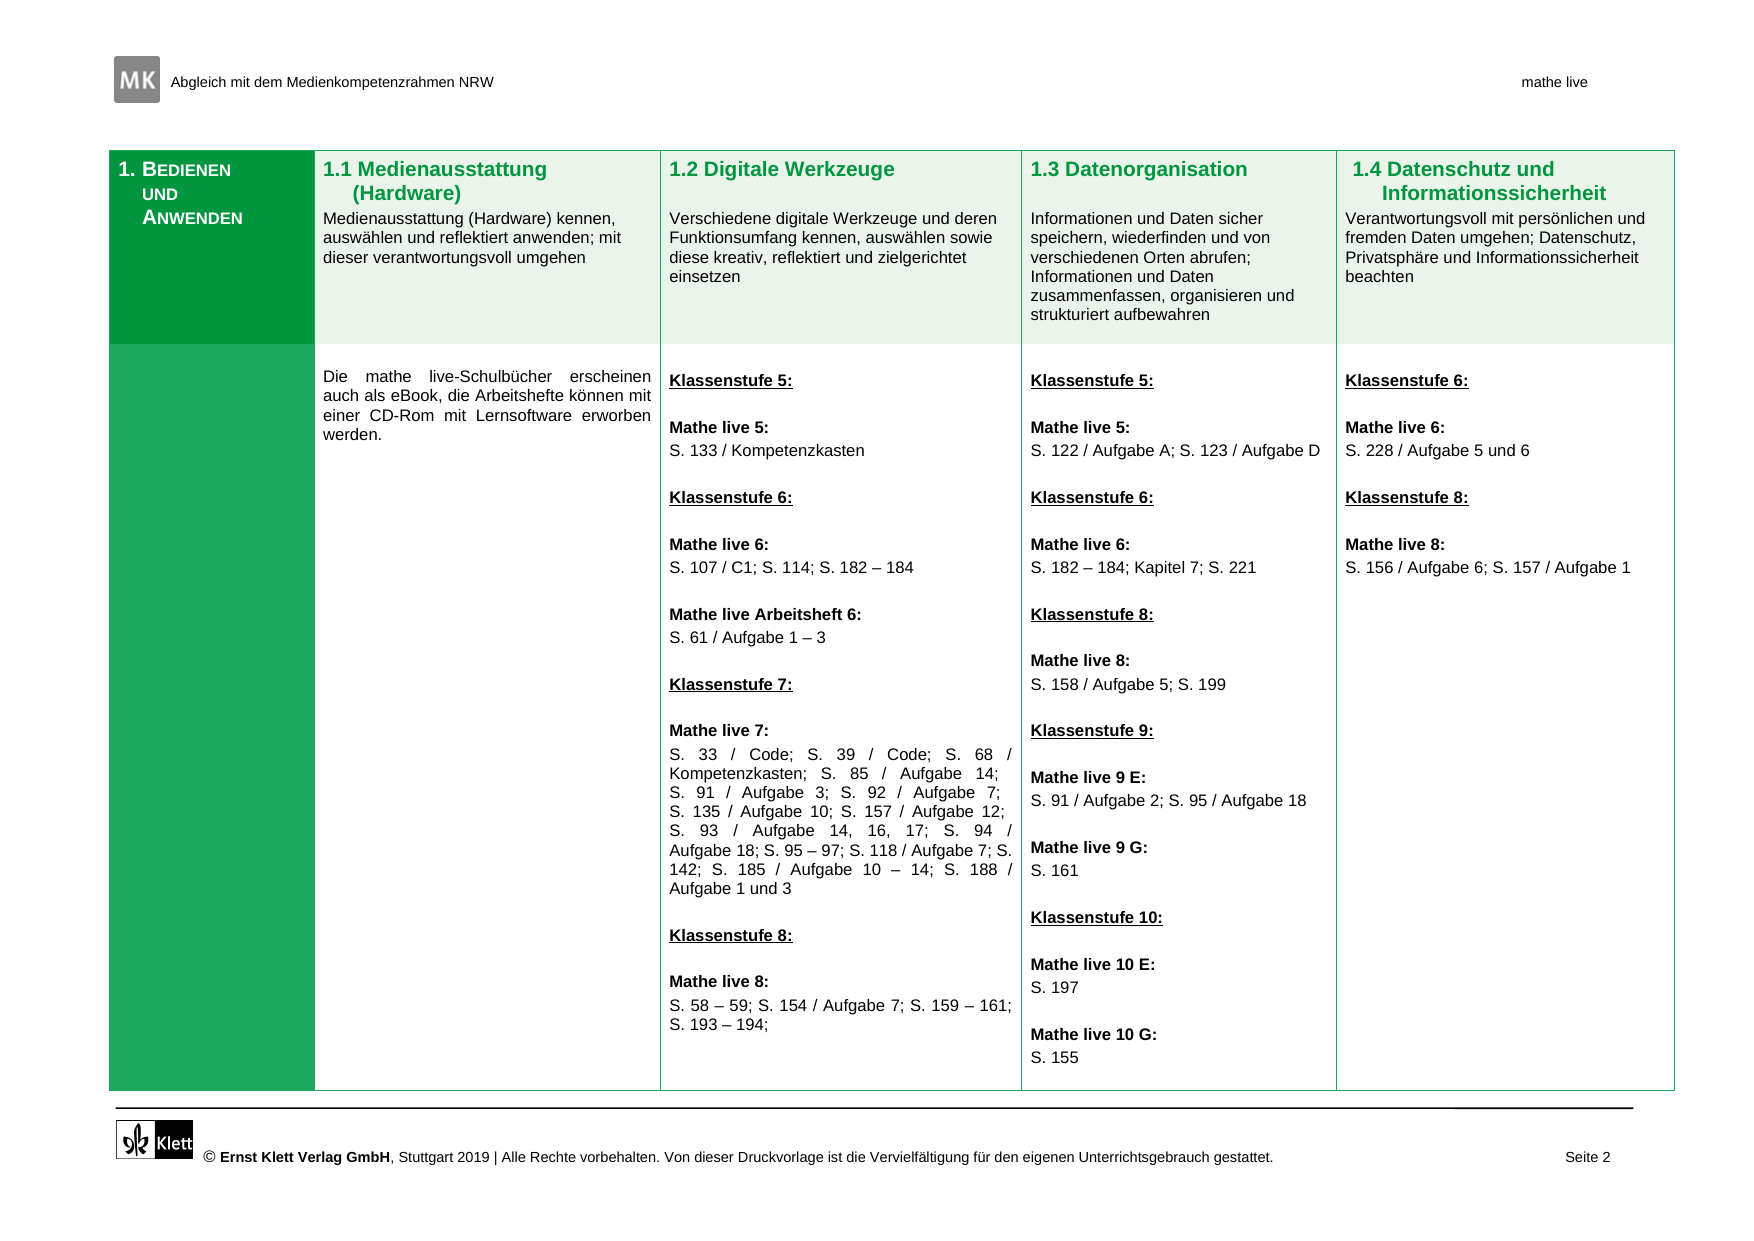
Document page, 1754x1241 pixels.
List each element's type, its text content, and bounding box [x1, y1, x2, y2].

picture [116, 1120, 193, 1159]
table_header 1.3 Datenorganisation [1022, 151, 1336, 209]
table_cell Verschiedene digitale Werkzeuge und deren Funktionsumfang kennen, auswählen sowie diese kreativ, reflektiert und zielgerichtet einsetzen [661, 209, 1021, 344]
table_cell Verantwortungsvoll mit persönlichen und fremden Daten umgehen; Datenschutz, Privatsphäre und Informationssicherheit beachten [1337, 209, 1674, 344]
table_cell [110, 344, 314, 1090]
table_cell Klassenstufe 6: Mathe live 6: S. 228 / Aufgabe 5 und 6 Klassenstufe 8: Mathe live 8: S. 156 / Aufgabe 6; S. 157 / Aufgabe 1 [1337, 344, 1674, 1090]
table_header Bedienen und Anwenden [110, 151, 314, 344]
picture [113, 56, 160, 103]
table_header 1.2 Digitale Werkzeuge [661, 151, 1021, 209]
table_cell Informationen und Daten sicher speichern, wiederfinden und von verschiedenen Orten abrufen; Informationen und Daten zusammenfassen, organisieren und strukturiert aufbewahren [1022, 209, 1336, 344]
table_header 1.1 Medienausstattung (Hardware) [315, 151, 660, 209]
table_cell Die mathe live-Schulbücher erscheinen auch als eBook, die Arbeitshefte können mit einer CD-Rom mit Lernsoftware erworben werden. [315, 344, 660, 1090]
table_cell Medienausstattung (Hardware) kennen, auswählen und reflektiert anwenden; mit dieser verantwortungsvoll umgehen [315, 209, 660, 344]
table_header 1.4 Datenschutz und Informationssicherheit [1337, 151, 1674, 209]
